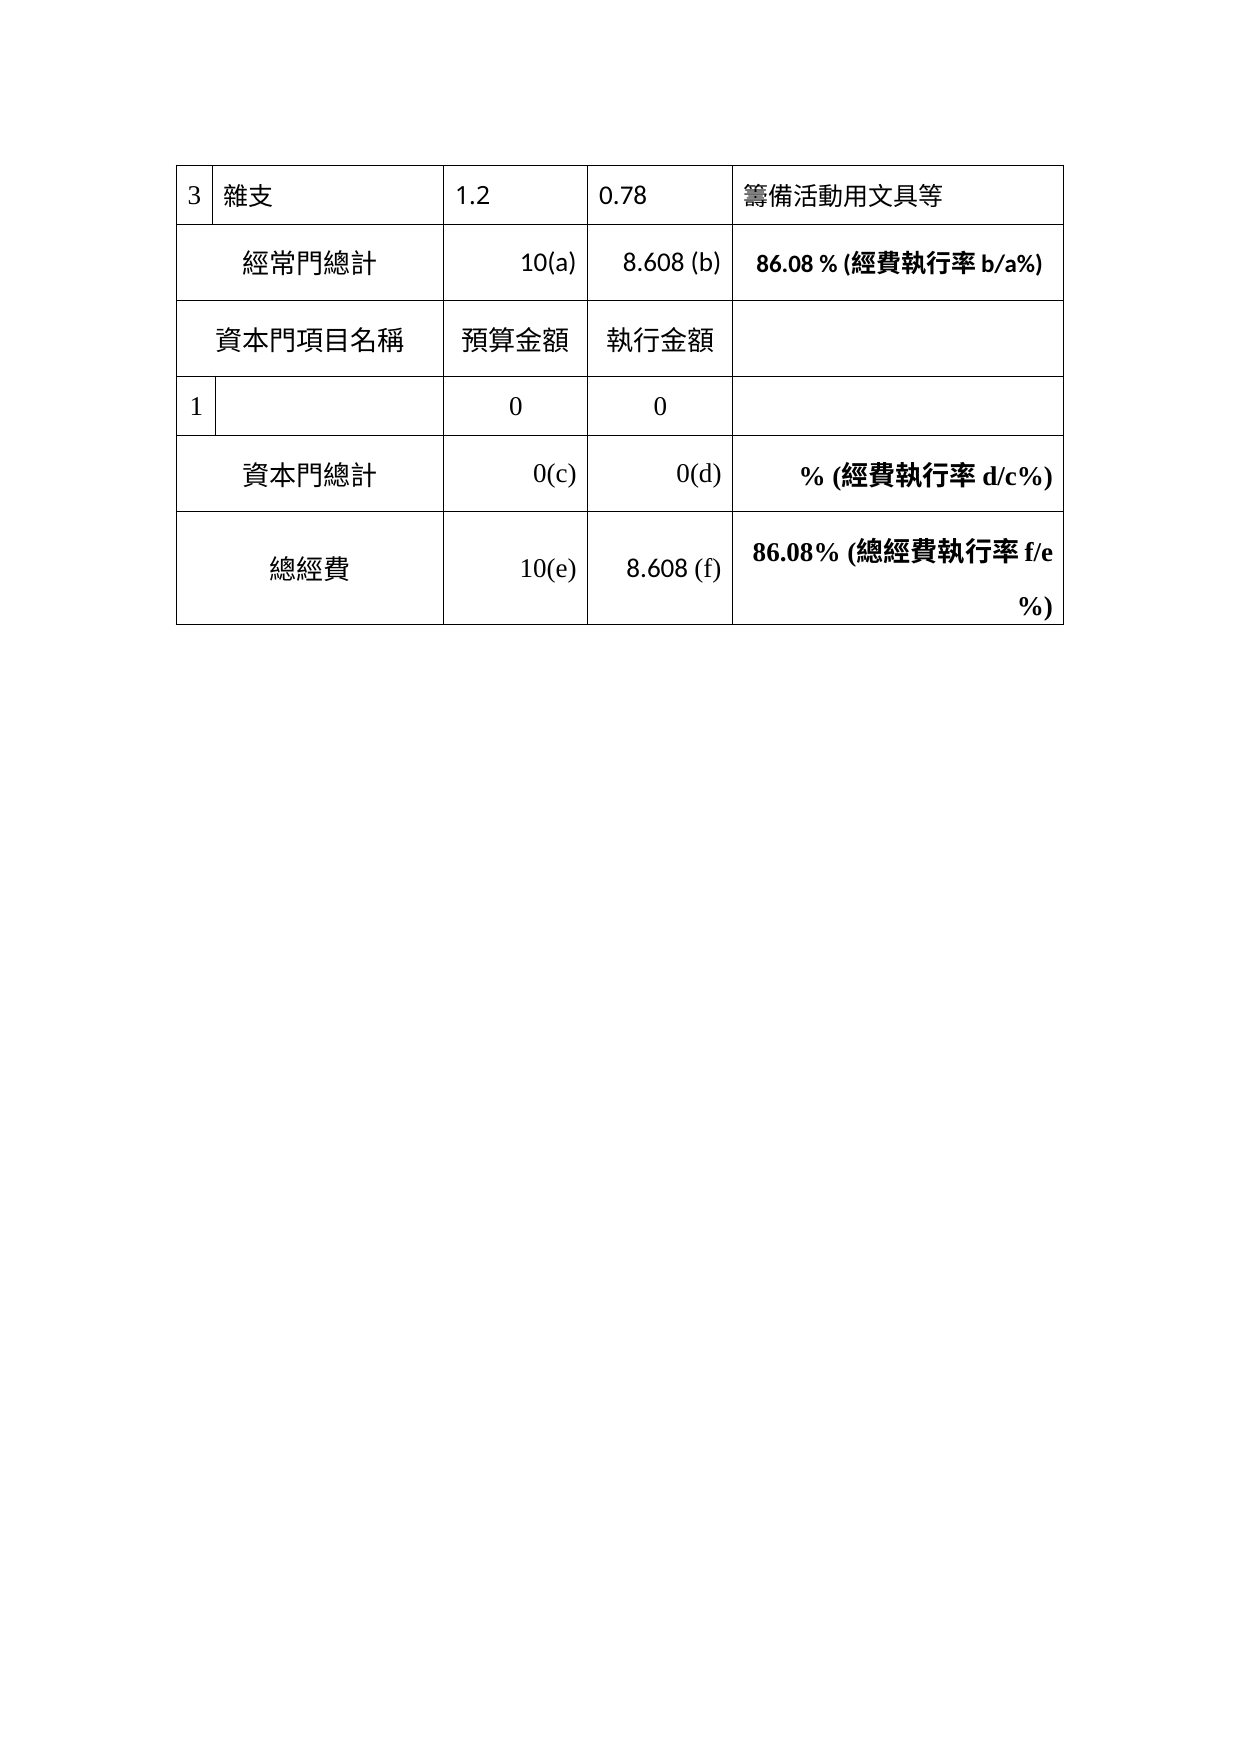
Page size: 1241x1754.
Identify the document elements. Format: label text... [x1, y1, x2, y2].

table_cell 0 [588, 377, 732, 435]
table_cell 86.08% (總經費執行率f/e%) [733, 512, 1063, 624]
table_cell 1 [177, 377, 215, 435]
table_cell 10(e) [444, 512, 587, 624]
table_cell [216, 377, 443, 435]
table_cell 籌備活動用文具等 [733, 166, 1063, 223]
table_cell 雜支 [213, 166, 443, 223]
table_cell 0.78 [588, 166, 732, 223]
table_cell 8.608 (b) [588, 225, 732, 299]
table_cell 執行金額 [588, 301, 732, 376]
table_cell 資本門總計 [177, 436, 443, 511]
table_cell 經常門總計 [177, 225, 443, 299]
table_cell 預算金額 [444, 301, 587, 376]
table_cell 3 [177, 166, 212, 223]
table_cell 86.08 % (經費執行率b/a%) [733, 225, 1063, 299]
table_cell [733, 301, 1063, 376]
table_cell 總經費 [177, 512, 443, 624]
table_cell 0(c) [444, 436, 587, 511]
table_cell 1.2 [444, 166, 587, 223]
table_cell 資本門項目名稱 [177, 301, 443, 376]
table_cell [733, 377, 1063, 435]
table_cell 0(d) [588, 436, 732, 511]
table_cell % (經費執行率d/c%) [733, 436, 1063, 511]
table_cell 8.608 (f) [588, 512, 732, 624]
table_cell 10(a) [444, 225, 587, 299]
table_cell 0 [444, 377, 587, 435]
